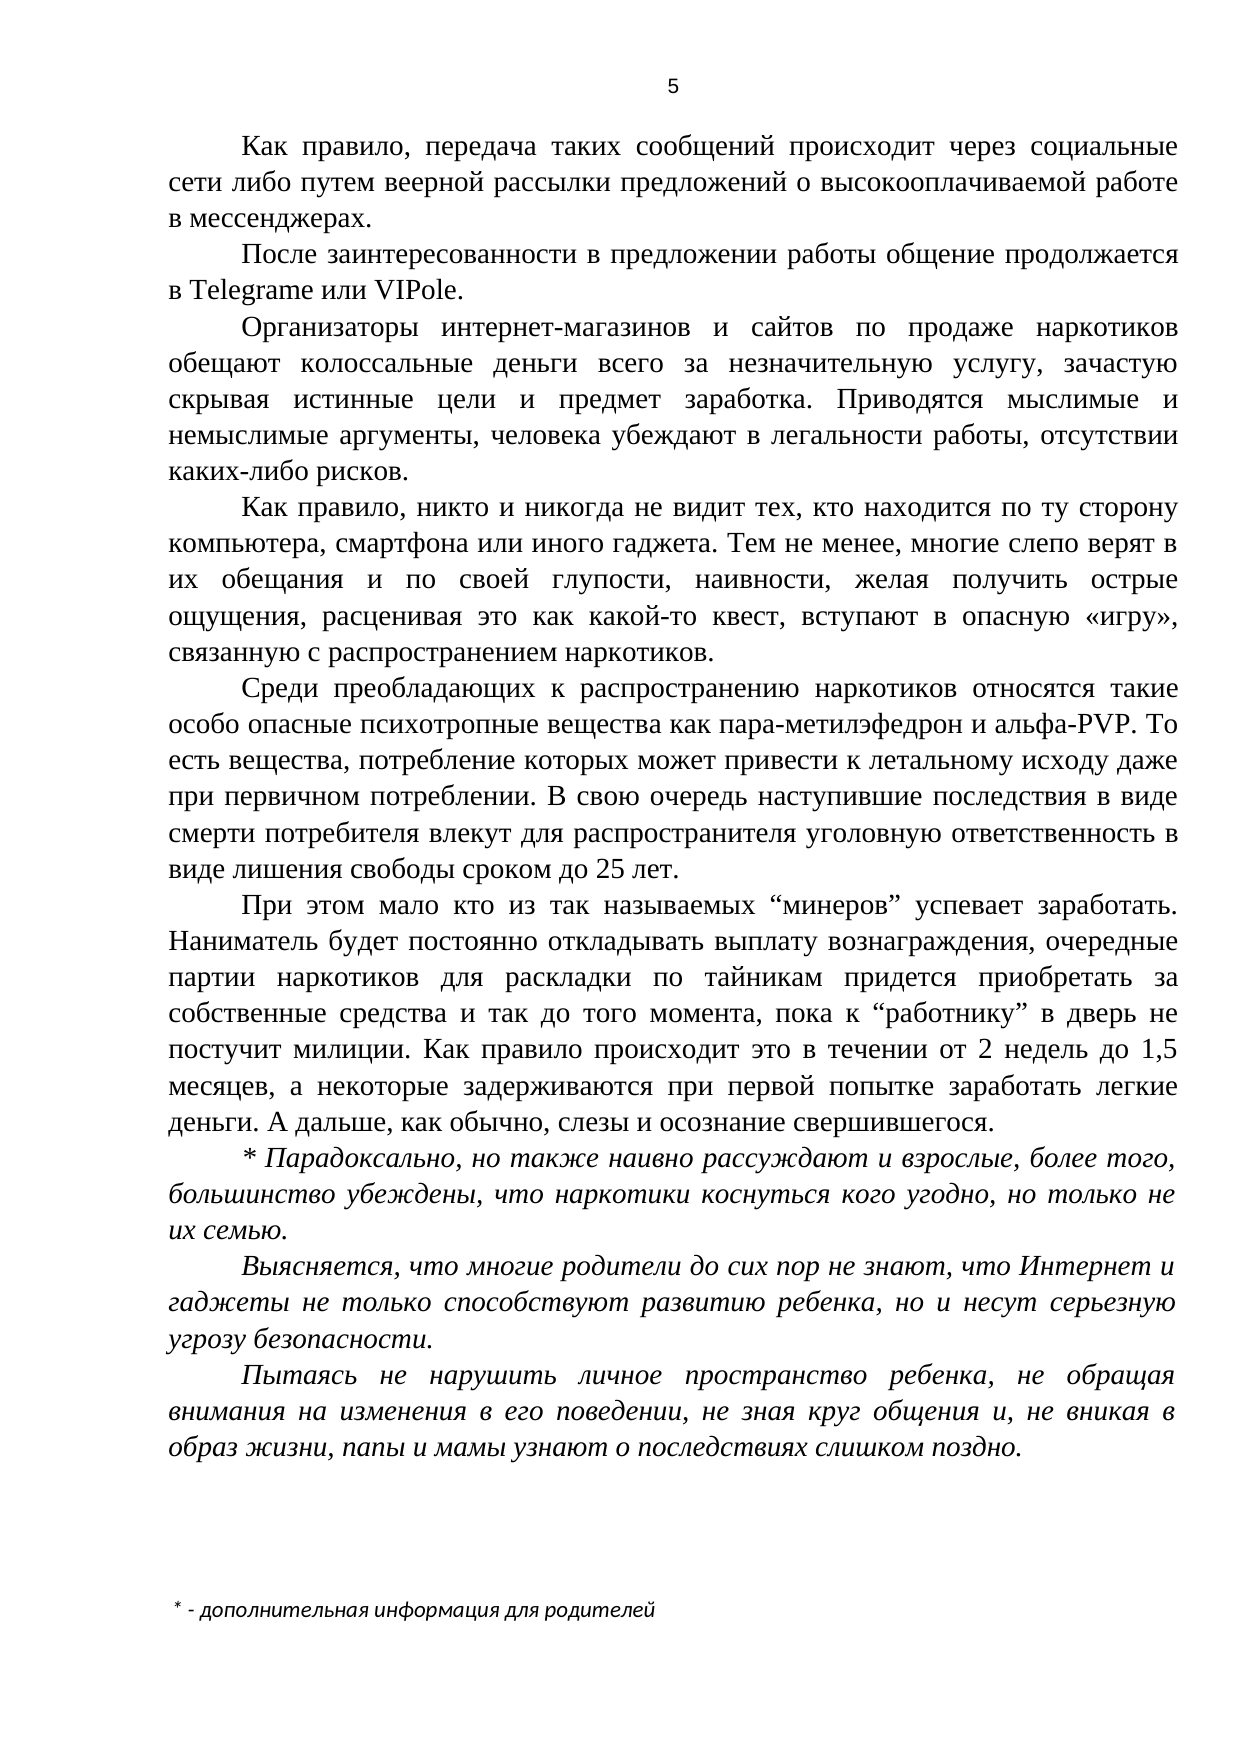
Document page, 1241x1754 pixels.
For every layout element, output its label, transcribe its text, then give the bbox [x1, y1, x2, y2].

text После заинтересованности в предложении работы общение продолжается в Telegrame или VIPole. [168, 236, 1179, 306]
text Выясняется, что многие родители до сих пор не знают, что Интернет и гаджеты не только способствуют развитию ребенка, но и несут серьезную угрозу безопасности. [168, 1248, 1179, 1354]
text * Парадоксально, но также наивно рассуждают и взрослые, более того, большинство убеждены, что наркотики коснуться кого угодно, но только не их семью. [168, 1140, 1179, 1246]
text Как правило, никто и никогда не видит тех, кто находится по ту сторону компьютера, смартфона или иного гаджета. Тем не менее, многие слепо верят в их обещания и по своей глупости, наивности, желая получить острые ощущения, расценивая это как какой-то квест, вступают в опасную «игру», связанную с распространением наркотиков. [168, 489, 1179, 667]
text Пытаясь не нарушить личное пространство ребенка, не обращая внимания на изменения в его поведении, не зная круг общения и, не вникая в образ жизни, папы и мамы узнают о последствиях слишком поздно. [168, 1357, 1179, 1463]
text * - дополнительная информация для родителей [171, 1596, 658, 1624]
text Среди преобладающих к распространению наркотиков относятся такие особо опасные психотропные вещества как пара-метилэфедрон и альфа-PVP. То есть вещества, потребление которых может привести к летальному исходу даже при первичном потреблении. В свою очередь наступившие последствия в виде смерти потребителя влекут для распространителя уголовную ответственность в виде лишения свободы сроком до 25 лет. [168, 670, 1179, 884]
text Как правило, передача таких сообщений происходит через социальные сети либо путем веерной рассылки предложений о высокооплачиваемой работе в мессенджерах. [168, 128, 1179, 234]
text Организаторы интернет-магазинов и сайтов по продаже наркотиков обещают колоссальные деньги всего за незначительную услугу, зачастую скрывая истинные цели и предмет заработка. Приводятся мыслимые и немыслимые аргументы, человека убеждают в легальности работы, отсутствии каких-либо рисков. [168, 309, 1179, 487]
text При этом мало кто из так называемых “минеров” успевает заработать. Наниматель будет постоянно откладывать выплату вознаграждения, очередные партии наркотиков для раскладки по тайникам придется приобретать за собственные средства и так до того момента, пока к “работнику” в дверь не постучит милиции. Как правило происходит это в течении от 2 недель до 1,5 месяцев, а некоторые задерживаются при первой попытке заработать легкие деньги. А дальше, как обычно, слезы и осознание свершившегося. [168, 887, 1179, 1137]
